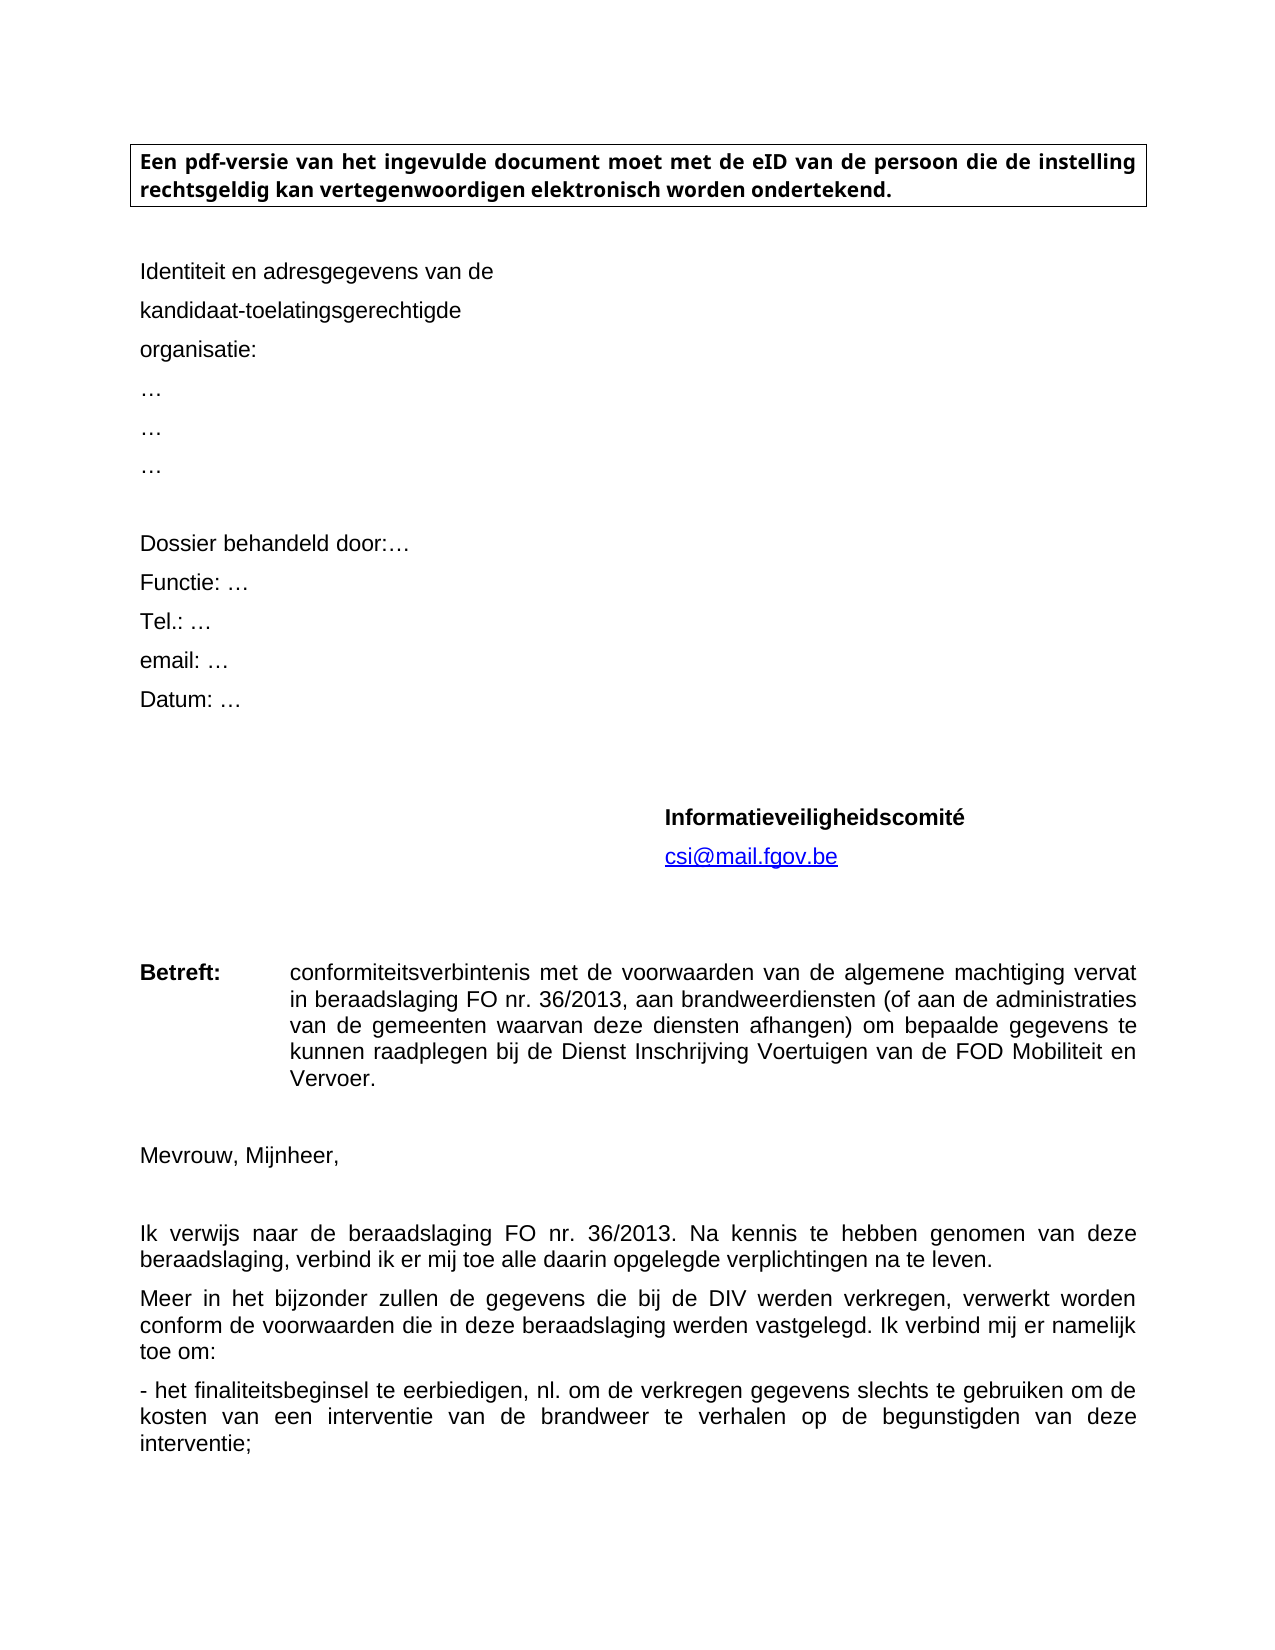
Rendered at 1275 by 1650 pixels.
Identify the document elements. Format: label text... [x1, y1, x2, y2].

text Identiteit en adresgegevens van de [139, 258, 1137, 284]
text Functie: … [139, 569, 1137, 595]
text kandidaat-toelatingsgerechtigde [139, 297, 1137, 323]
text Informatieveiligheidscomité [139, 804, 1126, 830]
text Een pdf-versie van het ingevulde document moet met de eID van de persoon die de instelling rechtsgeldig kan vertegenwoordigen elektronisch worden ondertekend. [131, 145, 1146, 206]
text - het finaliteitsbeginsel te eerbiedigen, nl. om de verkregen gegevens slechts te gebruiken om de kosten van een interventie van de brandweer te verhalen op de begunstigden van deze interventie; [139, 1377, 1137, 1456]
text … [139, 375, 988, 401]
text Dossier behandeld door:… [139, 530, 1137, 557]
text organisatie: [139, 336, 1137, 362]
text email: … [139, 647, 1126, 673]
text … [139, 414, 988, 440]
text Tel.: … [139, 608, 1137, 634]
text … [139, 452, 988, 479]
text csi@mail.fgov.be [139, 843, 1126, 869]
text Meer in het bijzonder zullen de gegevens die bij de DIV werden verkregen, verwerkt worden conform de voorwaarden die in deze beraadslaging werden vastgelegd. Ik verbind mij er namelijk toe om: [139, 1285, 1137, 1364]
text Datum: … [139, 686, 1126, 712]
text Mevrouw, Mijnheer, [139, 1142, 1137, 1169]
text Ik verwijs naar de beraadslaging FO nr. 36/2013. Na kennis te hebben genomen van deze beraadslaging, verbind ik er mij toe alle daarin opgelegde verplichtingen na te leven. [139, 1220, 1137, 1273]
text Betreft: conformiteitsverbintenis met de voorwaarden van de algemene machtiging vervat in beraadslaging FO nr. 36/2013, aan brandweerdiensten (of aan de administraties van de gemeenten waarvan deze diensten afhangen) om bepaalde gegevens te kunnen raadplegen bij de Dienst Inschrijving Voertuigen van de FOD Mobiliteit en Vervoer. [139, 959, 1137, 1091]
